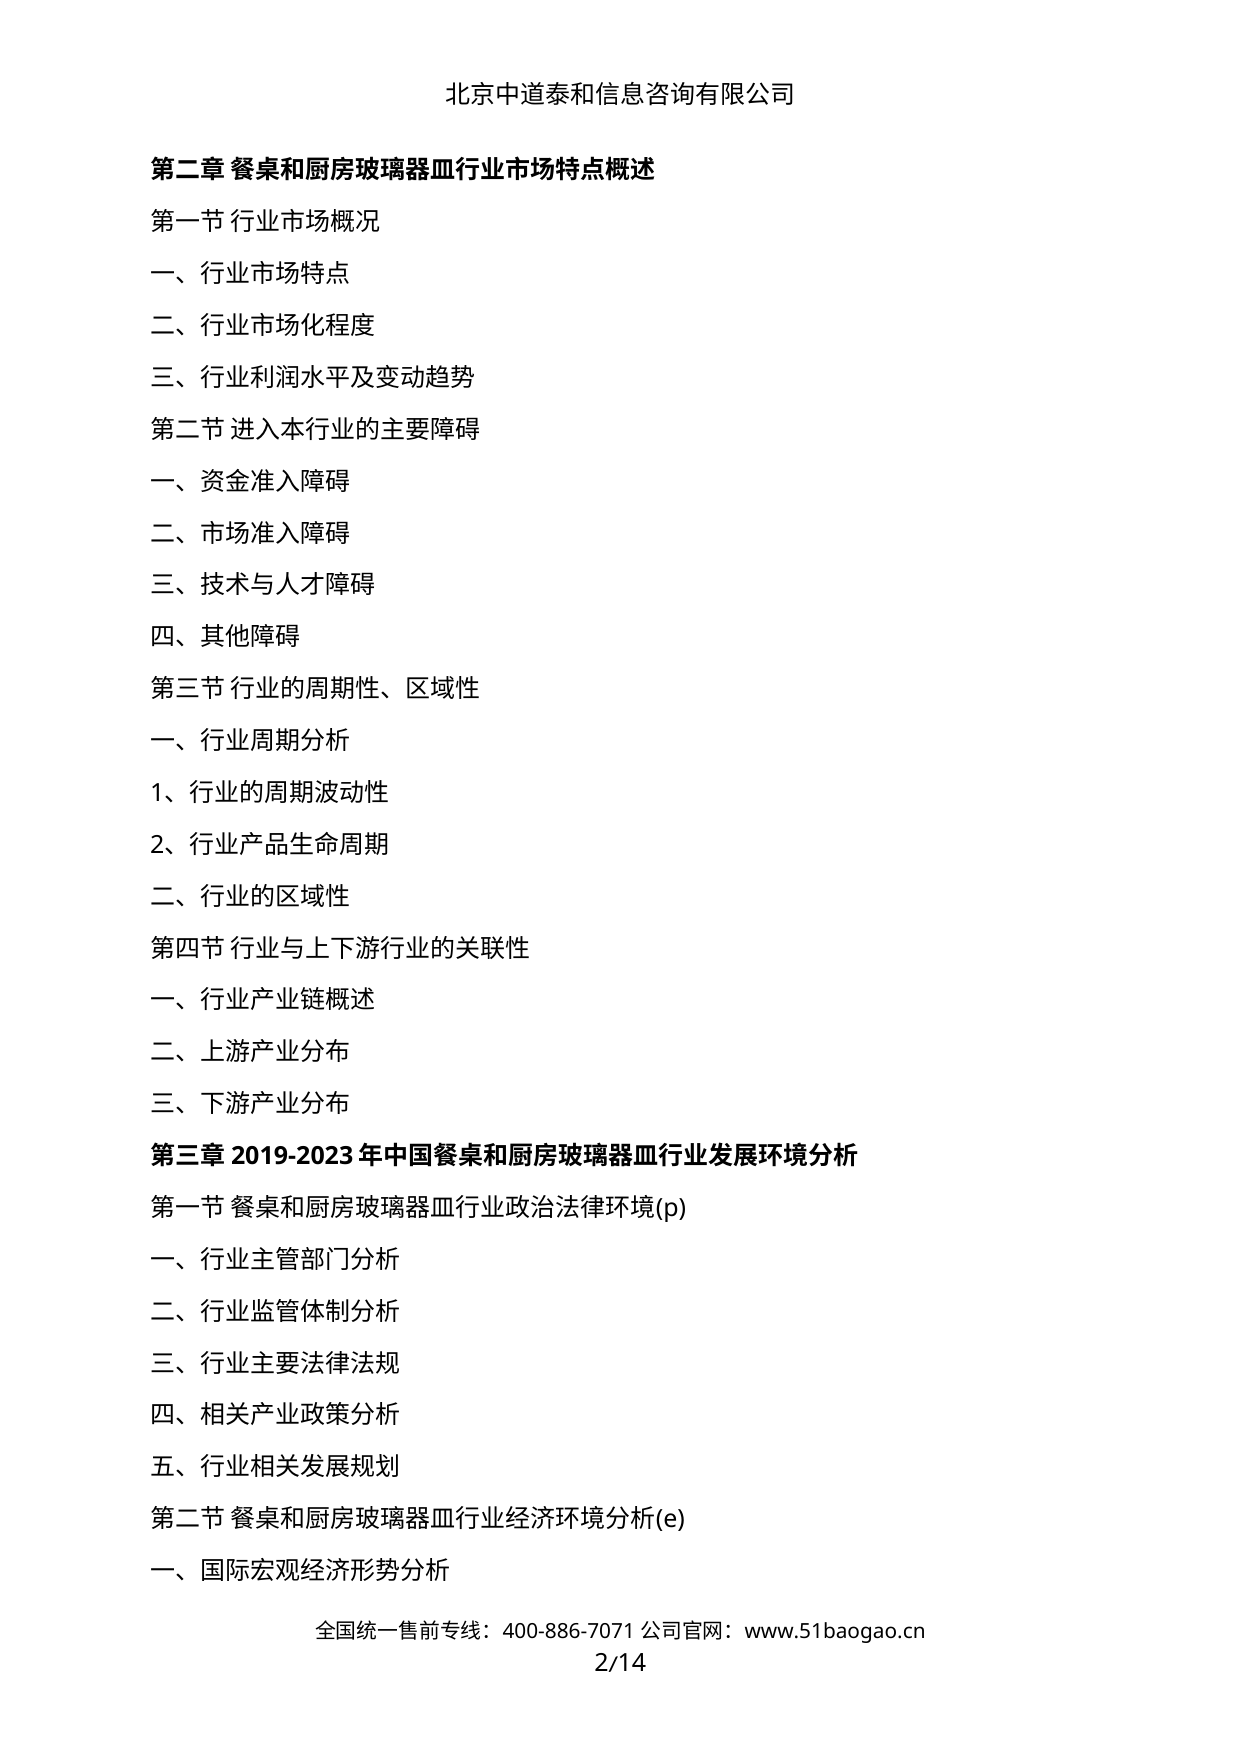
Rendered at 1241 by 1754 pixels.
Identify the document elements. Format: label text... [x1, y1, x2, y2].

text 二、行业市场化程度 [150, 306, 1090, 342]
text 一、行业主管部门分析 [150, 1239, 1090, 1276]
text 第二章 餐桌和厨房玻璃器皿行业市场特点概述 [150, 150, 1090, 186]
text 第一节 行业市场概况 [150, 202, 1090, 238]
text 第三节 行业的周期性、区域性 [150, 669, 1090, 705]
text 第二节 餐桌和厨房玻璃器皿行业经济环境分析(e) [150, 1499, 1090, 1535]
text 1、行业的周期波动性 [150, 772, 1090, 809]
text 三、技术与人才障碍 [150, 565, 1090, 601]
text 一、行业周期分析 [150, 721, 1090, 757]
text 四、其他障碍 [150, 617, 1090, 653]
text 第二节 进入本行业的主要障碍 [150, 409, 1090, 446]
text 二、行业的区域性 [150, 876, 1090, 912]
text 五、行业相关发展规划 [150, 1447, 1090, 1483]
text 二、行业监管体制分析 [150, 1291, 1090, 1327]
text 一、国际宏观经济形势分析 [150, 1551, 1090, 1587]
text 一、资金准入障碍 [150, 461, 1090, 497]
text 三、下游产业分布 [150, 1084, 1090, 1120]
text 二、上游产业分布 [150, 1032, 1090, 1068]
text 第一节 餐桌和厨房玻璃器皿行业政治法律环境(p) [150, 1187, 1090, 1224]
text 一、行业市场特点 [150, 254, 1090, 290]
text 2、行业产品生命周期 [150, 824, 1090, 861]
text 四、相关产业政策分析 [150, 1395, 1090, 1431]
text 一、行业产业链概述 [150, 980, 1090, 1016]
text 第三章 2019-2023年中国餐桌和厨房玻璃器皿行业发展环境分析 [150, 1136, 1090, 1172]
text 三、行业主要法律法规 [150, 1343, 1090, 1379]
text 三、行业利润水平及变动趋势 [150, 357, 1090, 394]
text 第四节 行业与上下游行业的关联性 [150, 928, 1090, 964]
text 二、市场准入障碍 [150, 513, 1090, 549]
